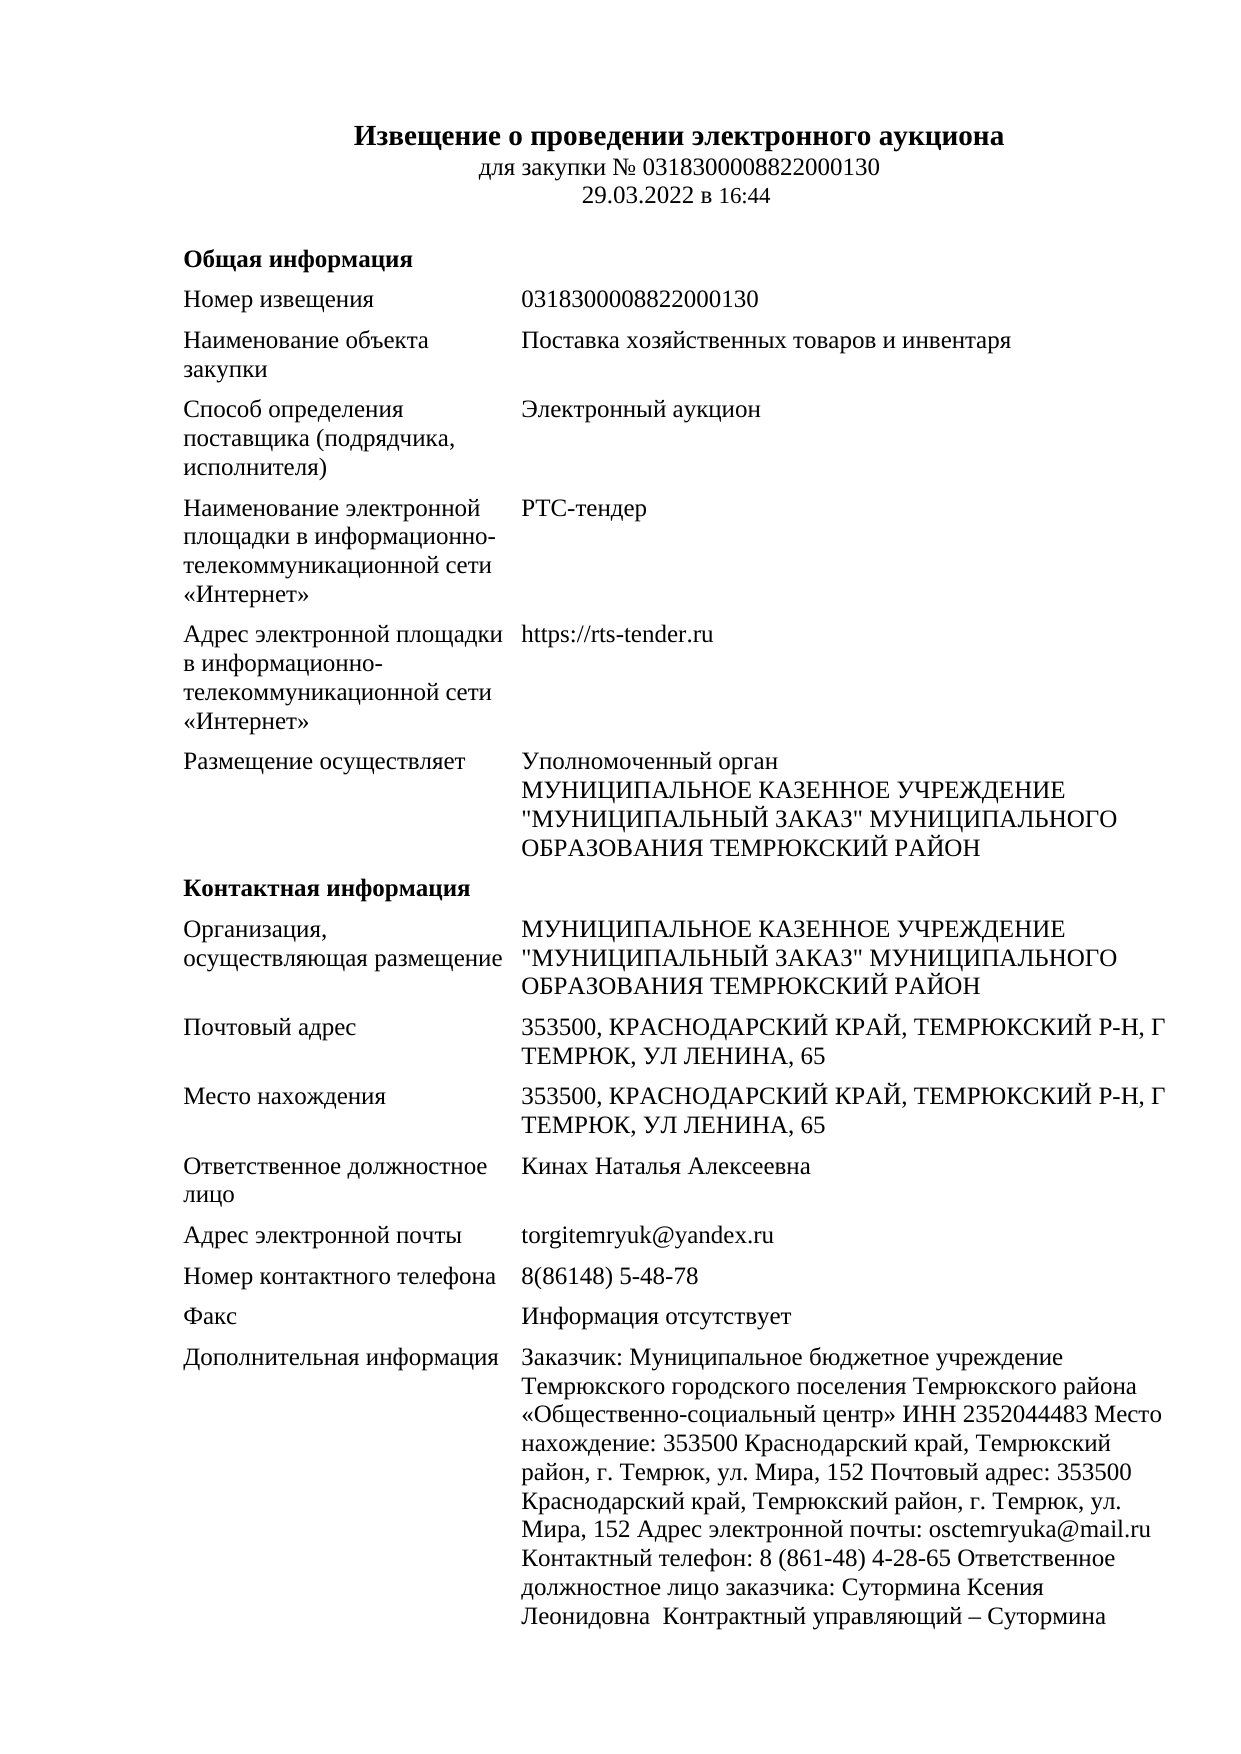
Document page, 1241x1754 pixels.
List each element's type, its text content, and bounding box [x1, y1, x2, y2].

table_cell torgitemryuk@yandex.ru [515, 1214, 1181, 1255]
table_cell Информация отсутствует [515, 1295, 1181, 1336]
table_cell Уполномоченный орган МУНИЦИПАЛЬНОЕ КАЗЕННОЕ УЧРЕЖДЕНИЕ "МУНИЦИПАЛЬНЫЙ ЗАКАЗ" МУНИЦИПАЛЬНОГО ОБРАЗОВАНИЯ ТЕМРЮКСКИЙ РАЙОН [515, 740, 1181, 867]
table_cell Организация, осуществляющая размещение [177, 908, 515, 1006]
text 29.03.2022 в 16:44 [177, 180, 1181, 209]
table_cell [515, 1336, 1181, 1635]
table_cell МУНИЦИПАЛЬНОЕ КАЗЕННОЕ УЧРЕЖДЕНИЕ "МУНИЦИПАЛЬНЫЙ ЗАКАЗ" МУНИЦИПАЛЬНОГО ОБРАЗОВАНИЯ ТЕМРЮКСКИЙ РАЙОН [515, 908, 1181, 1006]
table_cell Кинах Наталья Алексеевна [515, 1145, 1181, 1214]
text Извещение о проведении электронного аукциона [177, 118, 1181, 152]
table_cell Электронный аукцион [515, 389, 1181, 487]
text для закупки № 0318300008822000130 [177, 152, 1181, 180]
table_cell 0318300008822000130 [515, 279, 1181, 319]
table_cell Номер контактного телефона [177, 1255, 515, 1295]
table_cell Адрес электронной почты [177, 1214, 515, 1255]
table_cell Размещение осуществляет [177, 740, 515, 867]
table_cell Способ определения поставщика (подрядчика, исполнителя) [177, 389, 515, 487]
table_cell Поставка хозяйственных товаров и инвентаря [515, 319, 1181, 388]
table_cell Контактная информация [177, 867, 1181, 908]
table_cell РТС-тендер [515, 487, 1181, 613]
table_cell 353500, КРАСНОДАРСКИЙ КРАЙ, ТЕМРЮКСКИЙ Р-Н, Г ТЕМРЮК, УЛ ЛЕНИНА, 65 [515, 1075, 1181, 1145]
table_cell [177, 1336, 515, 1635]
table_cell Номер извещения [177, 279, 515, 319]
table_cell Адрес электронной площадки в информационно-телекоммуникационной сети «Интернет» [177, 614, 515, 740]
table_cell Почтовый адрес [177, 1006, 515, 1075]
table_cell Факс [177, 1295, 515, 1336]
table_cell Наименование объекта закупки [177, 319, 515, 388]
table_cell Наименование электронной площадки в информационно-телекоммуникационной сети «Интернет» [177, 487, 515, 613]
table_cell 8(86148) 5-48-78 [515, 1255, 1181, 1295]
table_cell Ответственное должностное лицо [177, 1145, 515, 1214]
table_cell https://rts-tender.ru [515, 614, 1181, 740]
table_header Общая информация [177, 238, 1181, 278]
table_cell Место нахождения [177, 1075, 515, 1145]
table_cell 353500, КРАСНОДАРСКИЙ КРАЙ, ТЕМРЮКСКИЙ Р-Н, Г ТЕМРЮК, УЛ ЛЕНИНА, 65 [515, 1006, 1181, 1075]
